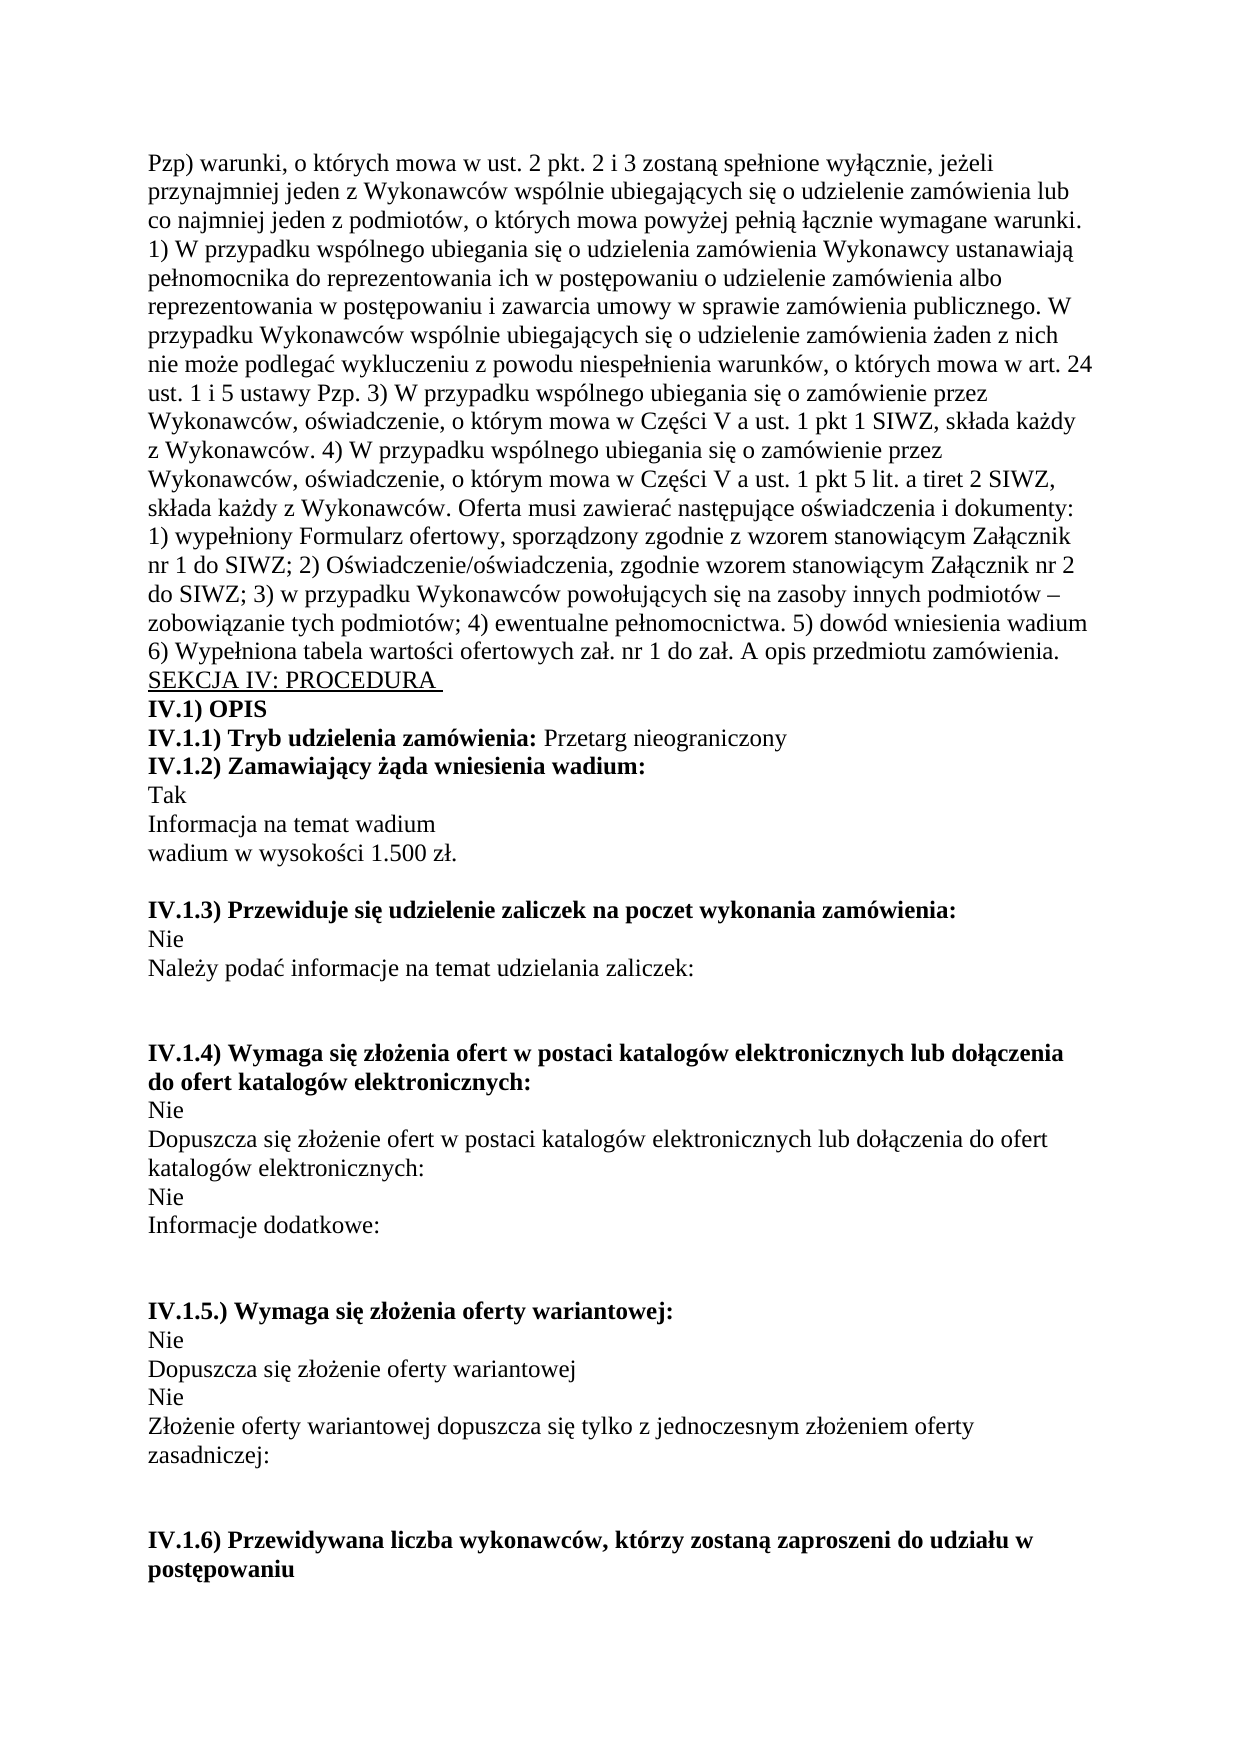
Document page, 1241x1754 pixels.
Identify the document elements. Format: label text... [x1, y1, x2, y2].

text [148, 1497, 1093, 1583]
text Nie Dopuszcza się złożenie oferty wariantowej Nie Złożenie oferty wariantowej dopuszcza się tylko z jednoczesnym złożeniem oferty zasadniczej: [148, 1325, 1093, 1497]
text Tak Informacja na temat wadium wadium w wysokości 1.500 zł. [148, 780, 1093, 866]
text Nie Należy podać informacje na temat udzielania zaliczek: [148, 924, 1093, 1009]
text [148, 148, 1093, 665]
text IV.1) OPIS IV.1.1) Tryb udzielenia zamówienia: Przetarg nieograniczony IV.1.2) Zamawiający żąda wniesienia wadium: [148, 694, 1093, 780]
text IV.1.3) Przewiduje się udzielenie zaliczek na poczet wykonania zamówienia: [148, 866, 1093, 924]
text Nie Dopuszcza się złożenie ofert w postaci katalogów elektronicznych lub dołączenia do ofert katalogów elektronicznych: Nie Informacje dodatkowe: [148, 1096, 1093, 1267]
text IV.1.4) Wymaga się złożenia ofert w postaci katalogów elektronicznych lub dołączenia do ofert katalogów elektronicznych: [148, 1009, 1093, 1096]
text IV.1.5.) Wymaga się złożenia oferty wariantowej: [148, 1267, 1093, 1325]
text SEKCJA IV: PROCEDURA [148, 665, 1093, 694]
